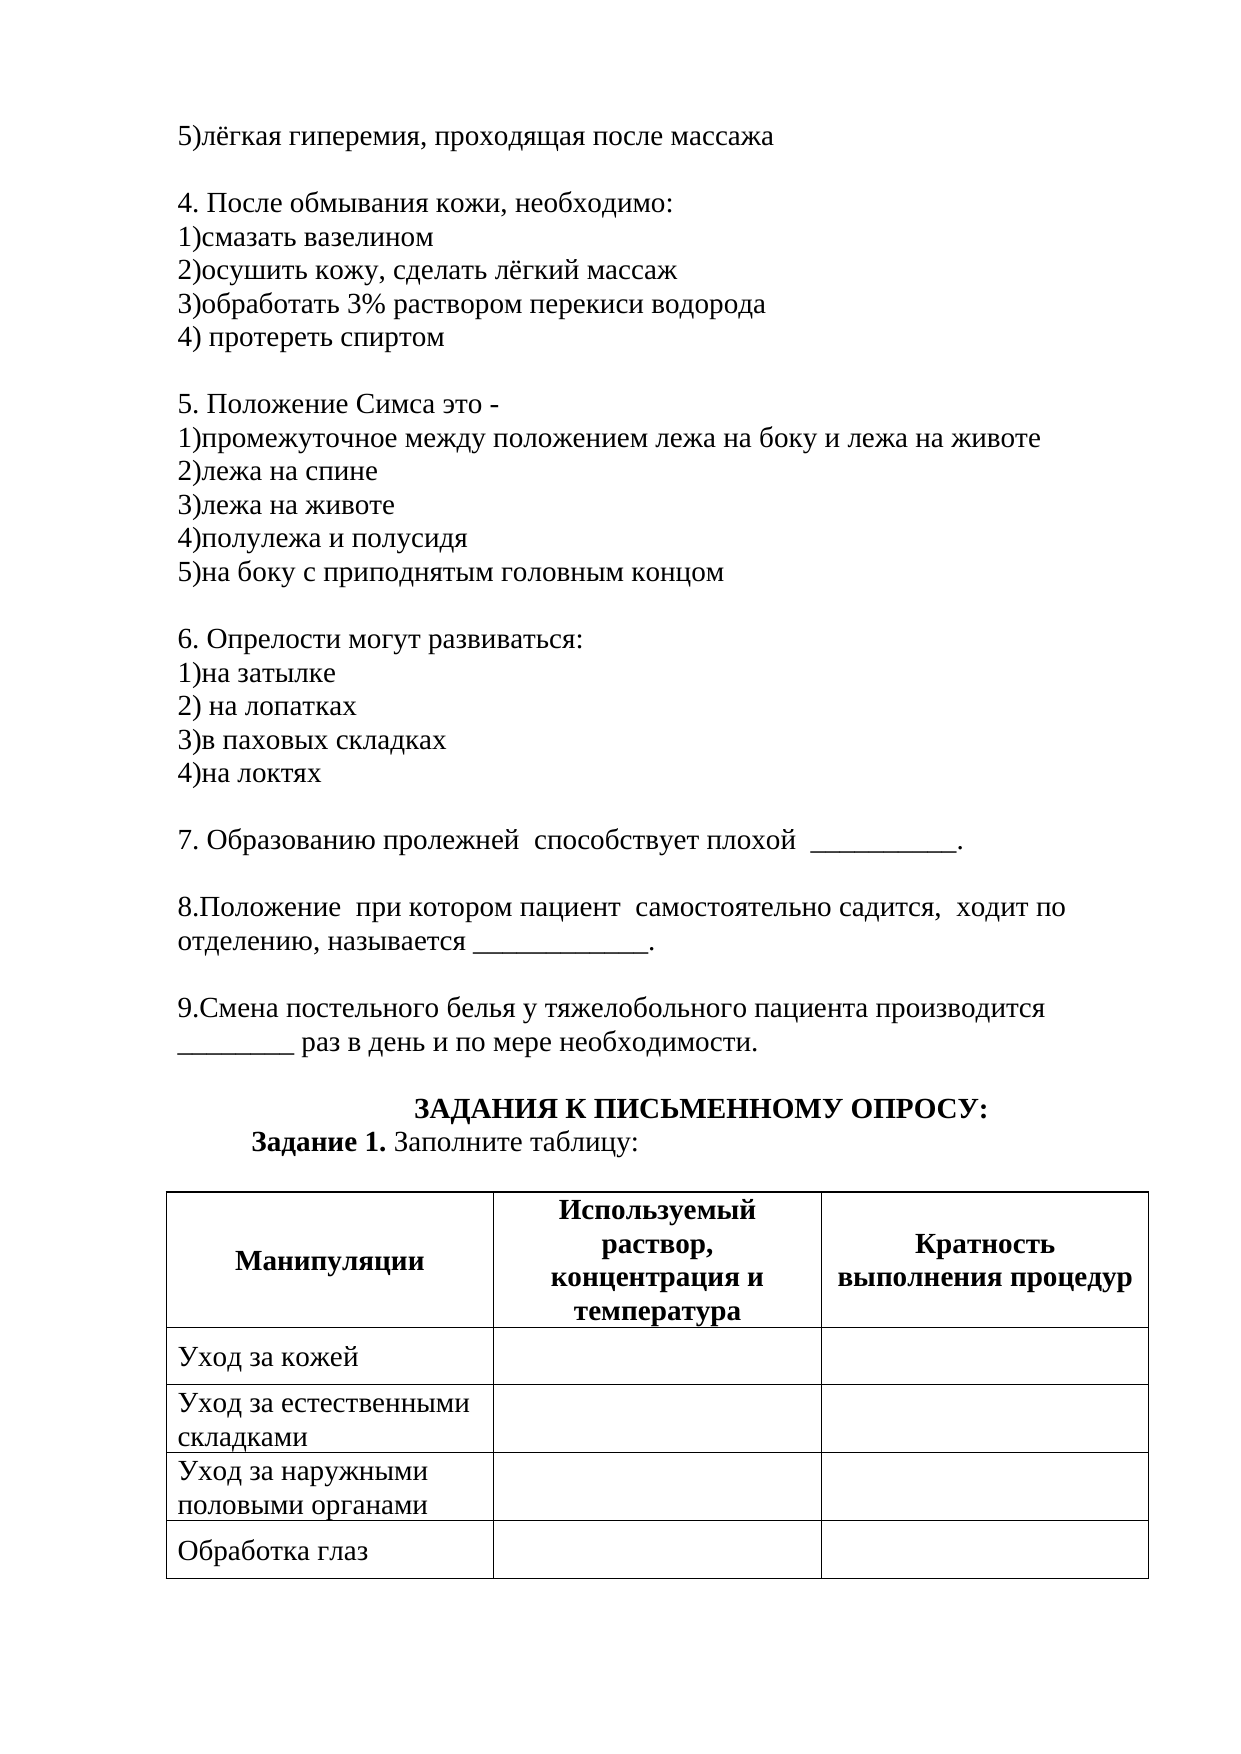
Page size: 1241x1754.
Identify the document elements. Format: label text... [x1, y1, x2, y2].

text 2) на лопатках [177, 688, 1152, 722]
text 2)осушить кожу, сделать лёгкий массаж [177, 252, 1152, 286]
text 4)полулежа и полусидя [177, 521, 1152, 554]
text 8.Положение при котором пациент самостоятельно садится, ходит по отделению, называется ____________. [177, 889, 1152, 957]
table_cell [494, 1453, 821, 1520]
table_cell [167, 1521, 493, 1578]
text Задание 1. Заполните таблицу: [177, 1124, 1152, 1158]
text 4. После обмывания кожи, необходимо: [177, 185, 1152, 219]
text 7. Образованию пролежней способствует плохой __________. [177, 822, 1152, 856]
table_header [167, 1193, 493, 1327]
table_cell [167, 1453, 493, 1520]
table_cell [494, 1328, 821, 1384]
text 9.Смена постельного белья у тяжелобольного пациента производится ________ раз в день и по мере необходимости. [177, 990, 1152, 1057]
text 1)смазать вазелином [177, 219, 1152, 252]
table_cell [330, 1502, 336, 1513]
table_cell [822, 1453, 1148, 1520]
text 6. Опрелости могут развиваться: [177, 621, 1152, 655]
text 1)на затылке [177, 655, 1152, 688]
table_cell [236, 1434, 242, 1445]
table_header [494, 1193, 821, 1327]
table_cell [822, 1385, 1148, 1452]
text 3)лежа на животе [177, 487, 1152, 521]
text ЗАДАНИЯ К ПИСЬМЕННОМУ ОПРОСУ: [177, 1091, 1152, 1124]
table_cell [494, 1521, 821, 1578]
text 2)лежа на спине [177, 453, 1152, 487]
text 4)на локтях [177, 755, 1152, 789]
text 3)обработать 3% раствором перекиси водорода [177, 286, 1152, 319]
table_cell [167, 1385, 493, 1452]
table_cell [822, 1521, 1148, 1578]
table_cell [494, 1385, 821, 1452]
text 3)в паховых складках [177, 722, 1152, 755]
text 4) протереть спиртом [177, 319, 1152, 353]
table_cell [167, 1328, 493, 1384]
text 5)на боку с приподнятым головным концом [177, 554, 1152, 588]
text 1)промежуточное между положением лежа на боку и лежа на животе [177, 420, 1152, 453]
text 5. Положение Симса это - [177, 386, 1152, 420]
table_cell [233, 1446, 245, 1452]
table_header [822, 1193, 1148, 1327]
text 5)лёгкая гиперемия, проходящая после массажа [177, 118, 1152, 152]
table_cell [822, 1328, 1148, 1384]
